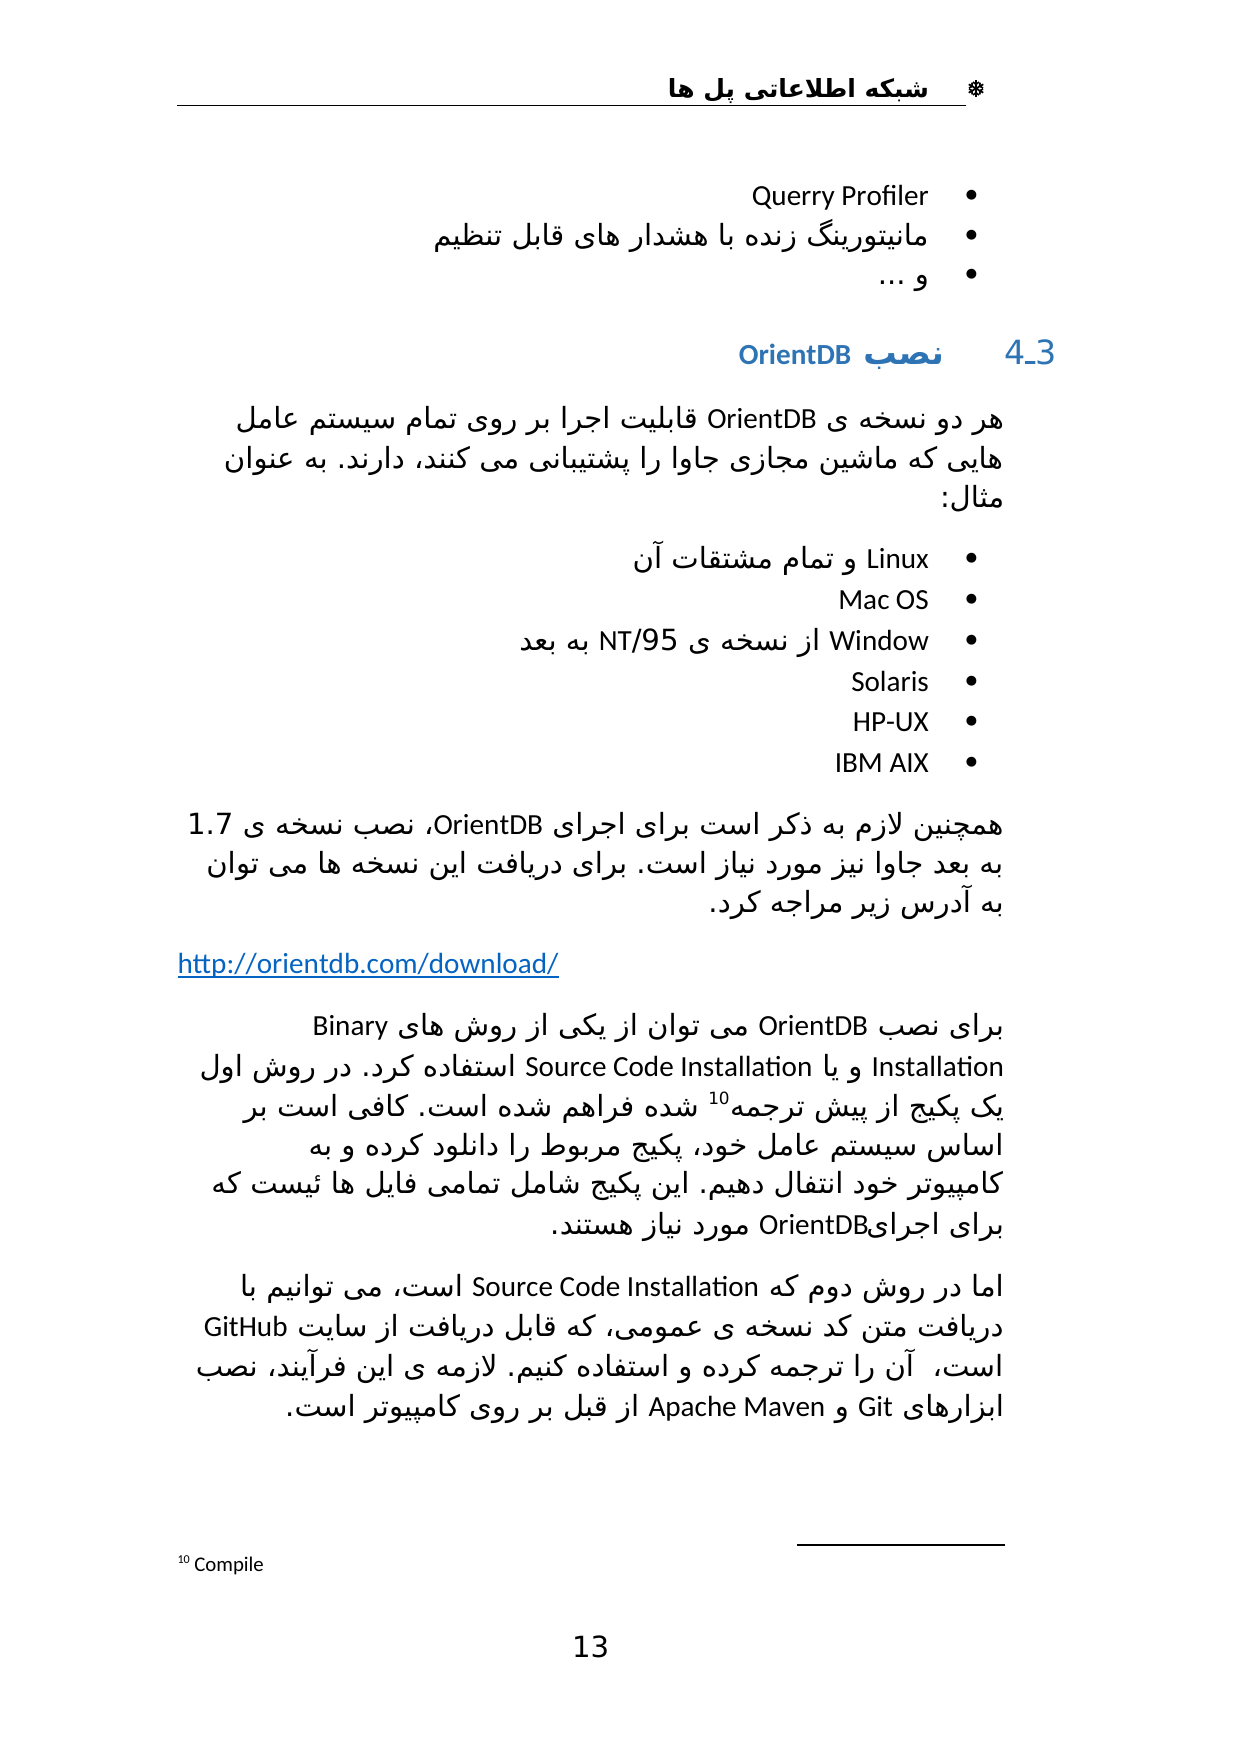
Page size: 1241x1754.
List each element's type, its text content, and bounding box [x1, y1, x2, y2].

list Querry Profiler [177, 177, 966, 213]
text اما در روش دوم که Source Code Installation است، می توانیم با دریافت متن کد نسخه ی عمومی، که قابل دریافت از سایت GitHub است، آن را ترجمه کرده و استفاده کنیم. لازمه ی این فرآیند، نصب ابزارهای Git و Apache Maven از قبل بر روی کامپیوتر است. [177, 1268, 1004, 1423]
list HP-UX [177, 703, 966, 739]
text همچنین لازم به ذکر است برای اجرای OrientDB، نصب نسخه ی 1.7 به بعد جاوا نیز مورد نیاز است. برای دریافت این نسخه ها می توان به آدرس زیر مراجه کرد. [177, 806, 1004, 920]
text http://orientdb.com/download/ [177, 946, 1004, 981]
list Mac OS [177, 581, 966, 616]
list Window از نسخه ی 95/NT به بعد [177, 622, 966, 657]
list Solaris [177, 663, 966, 698]
list IBM AIX [177, 744, 966, 780]
list Linux و تمام مشتقات آن [177, 540, 966, 575]
text هر دو نسخه ی OrientDB قابلیت اجرا بر روی تمام سیستم عامل هایی که ماشین مجازی جاوا را پشتیبانی می کنند، دارند. به عنوان مثال: [177, 400, 1004, 514]
text برای نصب OrientDB می توان از یکی از روش های Binary Installation و یا Source Code Installation استفاده کرد. در روش اول یک پکیج از پیش ترجمه شده فراهم شده است. کافی است بر اساس سیستم عامل خود، پکیج مربوط را دانلود کرده و به کامپیوتر خود انتفال دهیم. این پکیج شامل تمامی فایل ها ئیست که برای اجرای OrientDB مورد نیاز هستند. [177, 1007, 1004, 1241]
list و ... [177, 257, 966, 291]
list مانیتورینگ زنده با هشدار های قابل تنظیم [177, 218, 966, 252]
subtitle نصب OrientDB [177, 333, 1004, 372]
